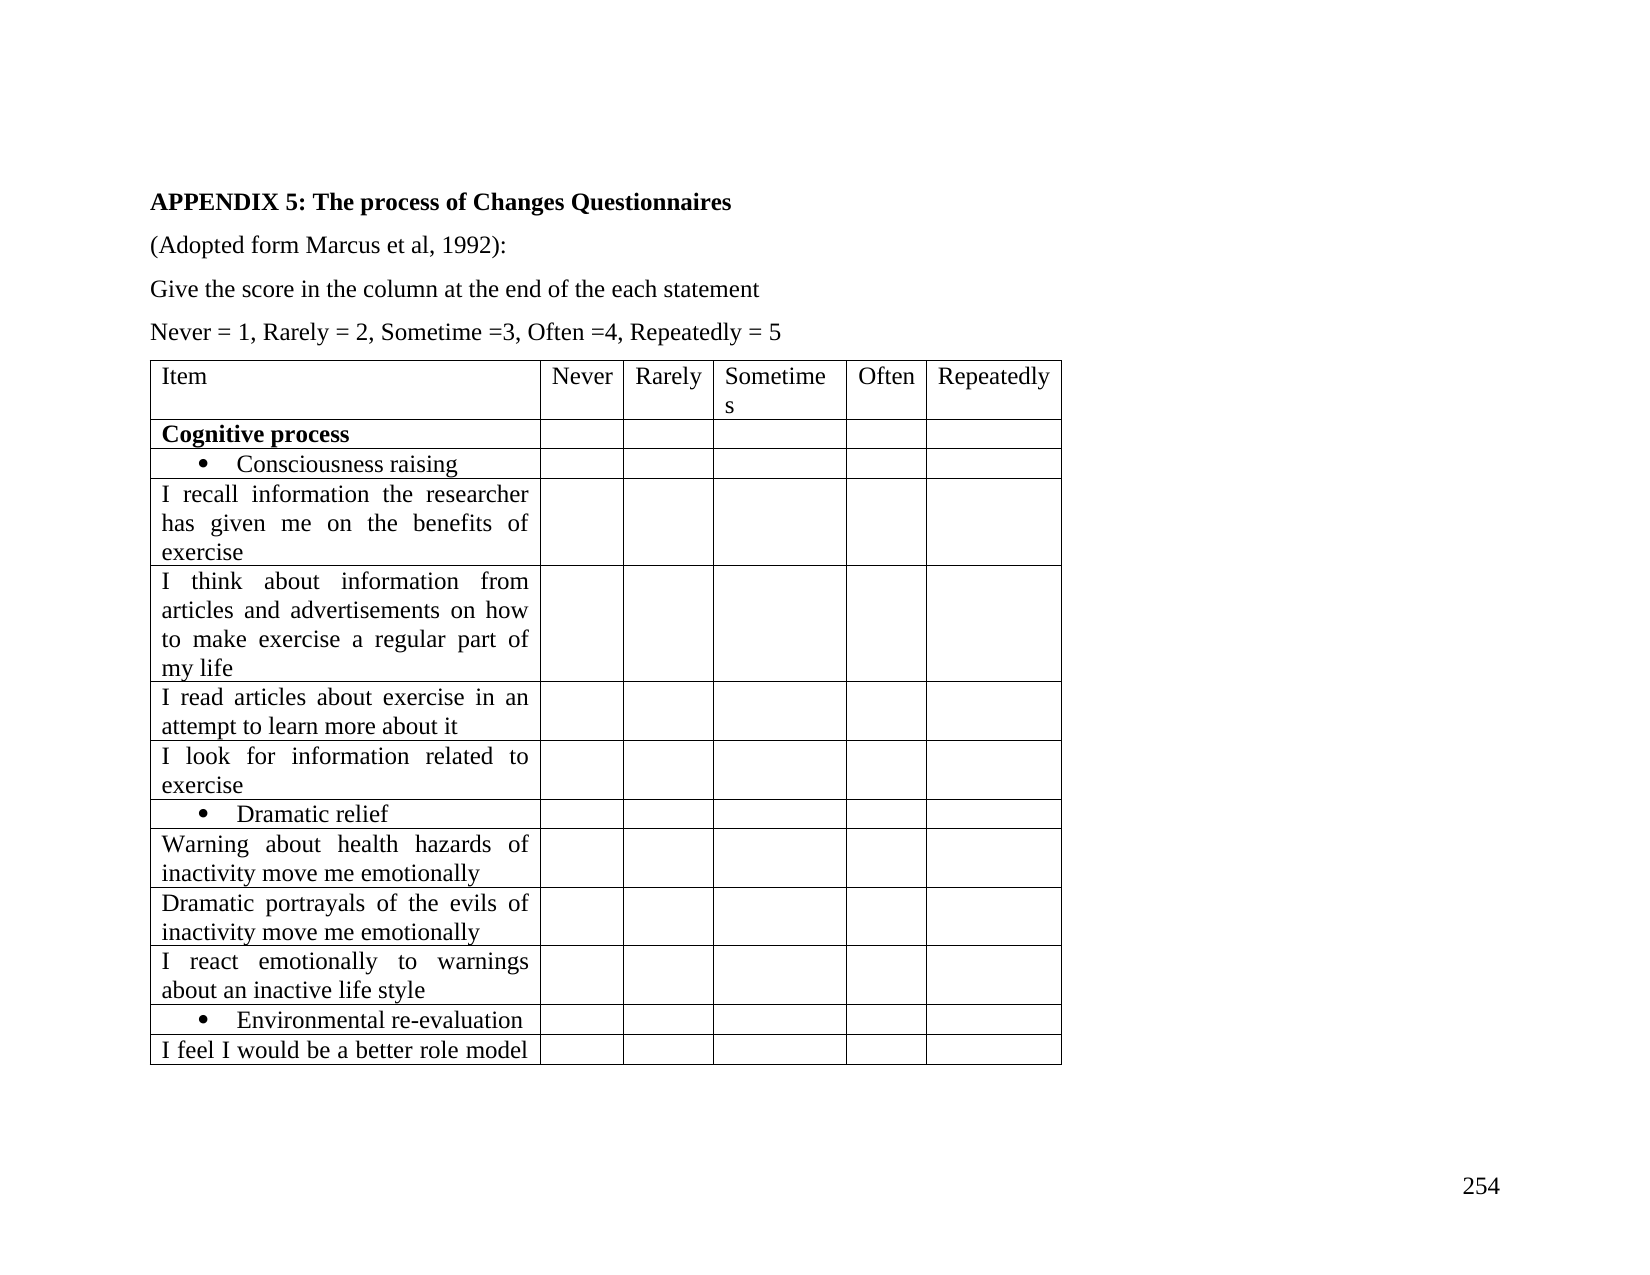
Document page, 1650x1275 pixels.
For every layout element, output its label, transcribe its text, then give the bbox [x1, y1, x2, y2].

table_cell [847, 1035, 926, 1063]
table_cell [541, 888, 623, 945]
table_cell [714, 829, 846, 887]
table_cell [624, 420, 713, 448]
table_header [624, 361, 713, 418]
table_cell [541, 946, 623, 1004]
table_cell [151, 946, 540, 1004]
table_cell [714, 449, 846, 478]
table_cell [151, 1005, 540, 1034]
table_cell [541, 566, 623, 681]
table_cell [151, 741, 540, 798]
text Never = 1, Rarely = 2, Sometime =3, Often =4, Repeatedly = 5 [150, 317, 1500, 346]
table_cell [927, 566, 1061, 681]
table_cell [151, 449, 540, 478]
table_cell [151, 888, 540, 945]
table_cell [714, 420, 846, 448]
text (Adopted form Marcus et al, 1992): [150, 231, 1500, 259]
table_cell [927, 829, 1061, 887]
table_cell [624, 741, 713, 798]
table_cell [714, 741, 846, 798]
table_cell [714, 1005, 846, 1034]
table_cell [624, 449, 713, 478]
text Give the score in the column at the end of the each statement [150, 274, 1500, 302]
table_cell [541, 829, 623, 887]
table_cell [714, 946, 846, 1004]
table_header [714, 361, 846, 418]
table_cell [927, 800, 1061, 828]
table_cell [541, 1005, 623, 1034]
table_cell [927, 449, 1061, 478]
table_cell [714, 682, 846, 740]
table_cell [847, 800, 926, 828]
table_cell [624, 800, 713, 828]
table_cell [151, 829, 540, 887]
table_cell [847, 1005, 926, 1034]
text APPENDIX 5: The process of Changes Questionnaires [150, 187, 1500, 216]
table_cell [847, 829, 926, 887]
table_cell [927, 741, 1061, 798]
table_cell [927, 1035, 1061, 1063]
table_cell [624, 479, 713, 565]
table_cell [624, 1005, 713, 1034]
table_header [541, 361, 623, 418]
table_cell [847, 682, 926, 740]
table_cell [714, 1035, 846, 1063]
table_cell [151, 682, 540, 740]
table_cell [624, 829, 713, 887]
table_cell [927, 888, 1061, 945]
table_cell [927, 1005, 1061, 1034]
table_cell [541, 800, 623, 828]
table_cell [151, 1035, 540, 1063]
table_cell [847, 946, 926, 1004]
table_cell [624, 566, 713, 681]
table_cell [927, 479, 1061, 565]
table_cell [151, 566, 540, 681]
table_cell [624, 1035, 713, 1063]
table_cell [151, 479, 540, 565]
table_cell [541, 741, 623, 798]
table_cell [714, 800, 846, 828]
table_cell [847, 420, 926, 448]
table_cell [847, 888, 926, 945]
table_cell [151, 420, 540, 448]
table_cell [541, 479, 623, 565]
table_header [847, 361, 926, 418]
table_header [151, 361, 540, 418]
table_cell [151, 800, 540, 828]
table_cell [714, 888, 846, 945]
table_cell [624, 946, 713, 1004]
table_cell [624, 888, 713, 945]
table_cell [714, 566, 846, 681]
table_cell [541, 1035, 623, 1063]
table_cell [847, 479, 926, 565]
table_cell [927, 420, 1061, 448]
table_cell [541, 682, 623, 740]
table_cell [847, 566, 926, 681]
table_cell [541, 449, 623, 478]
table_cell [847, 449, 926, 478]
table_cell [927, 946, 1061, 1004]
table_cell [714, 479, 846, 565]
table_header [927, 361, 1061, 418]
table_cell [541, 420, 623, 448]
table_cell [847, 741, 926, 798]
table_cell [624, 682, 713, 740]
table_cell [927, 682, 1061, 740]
